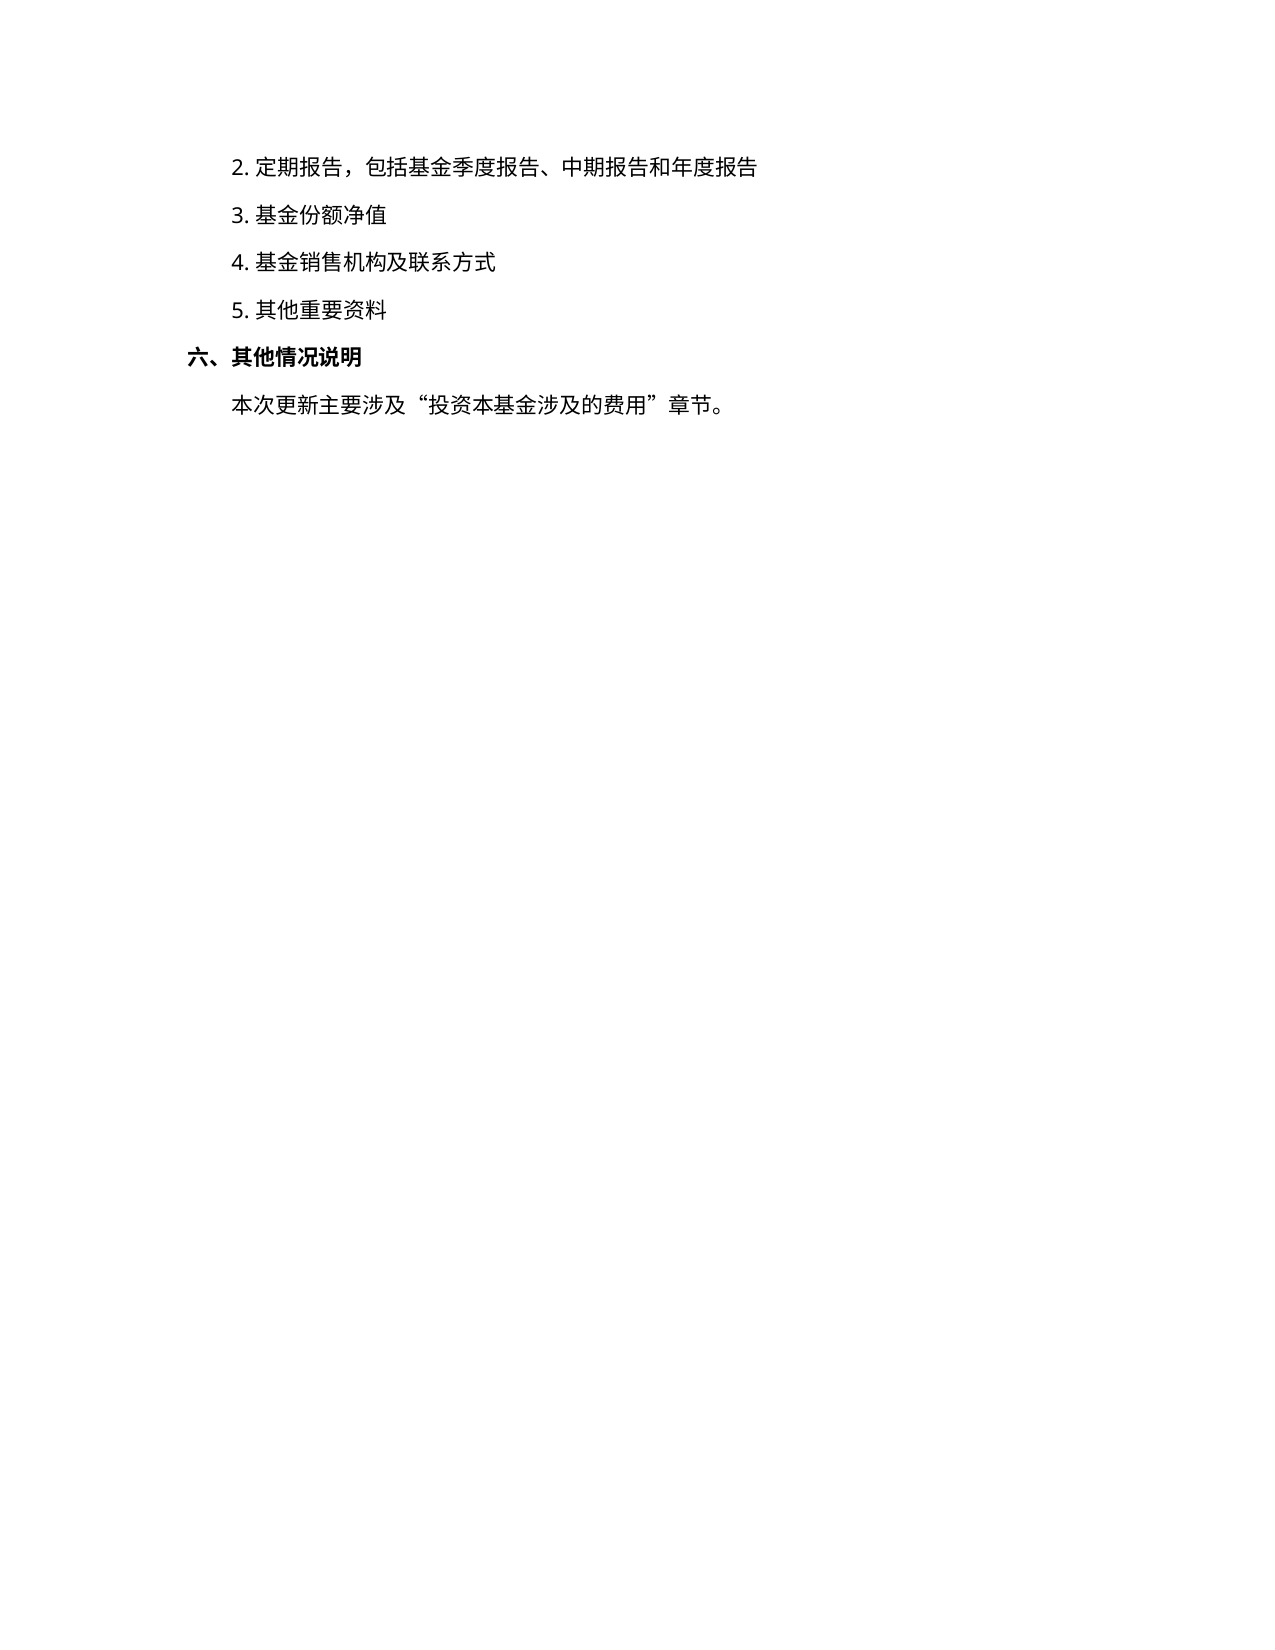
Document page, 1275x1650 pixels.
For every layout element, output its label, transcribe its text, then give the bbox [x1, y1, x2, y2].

text 5. 其他重要资料 [187, 293, 1087, 324]
text 2. 定期报告，包括基金季度报告、中期报告和年度报告 [187, 150, 1087, 182]
text 3. 基金份额净值 [187, 198, 1087, 229]
text 本次更新主要涉及“投资本基金涉及的费用”章节。 [187, 388, 1087, 419]
text 六、其他情况说明 [187, 340, 1087, 372]
text 4. 基金销售机构及联系方式 [187, 245, 1087, 277]
